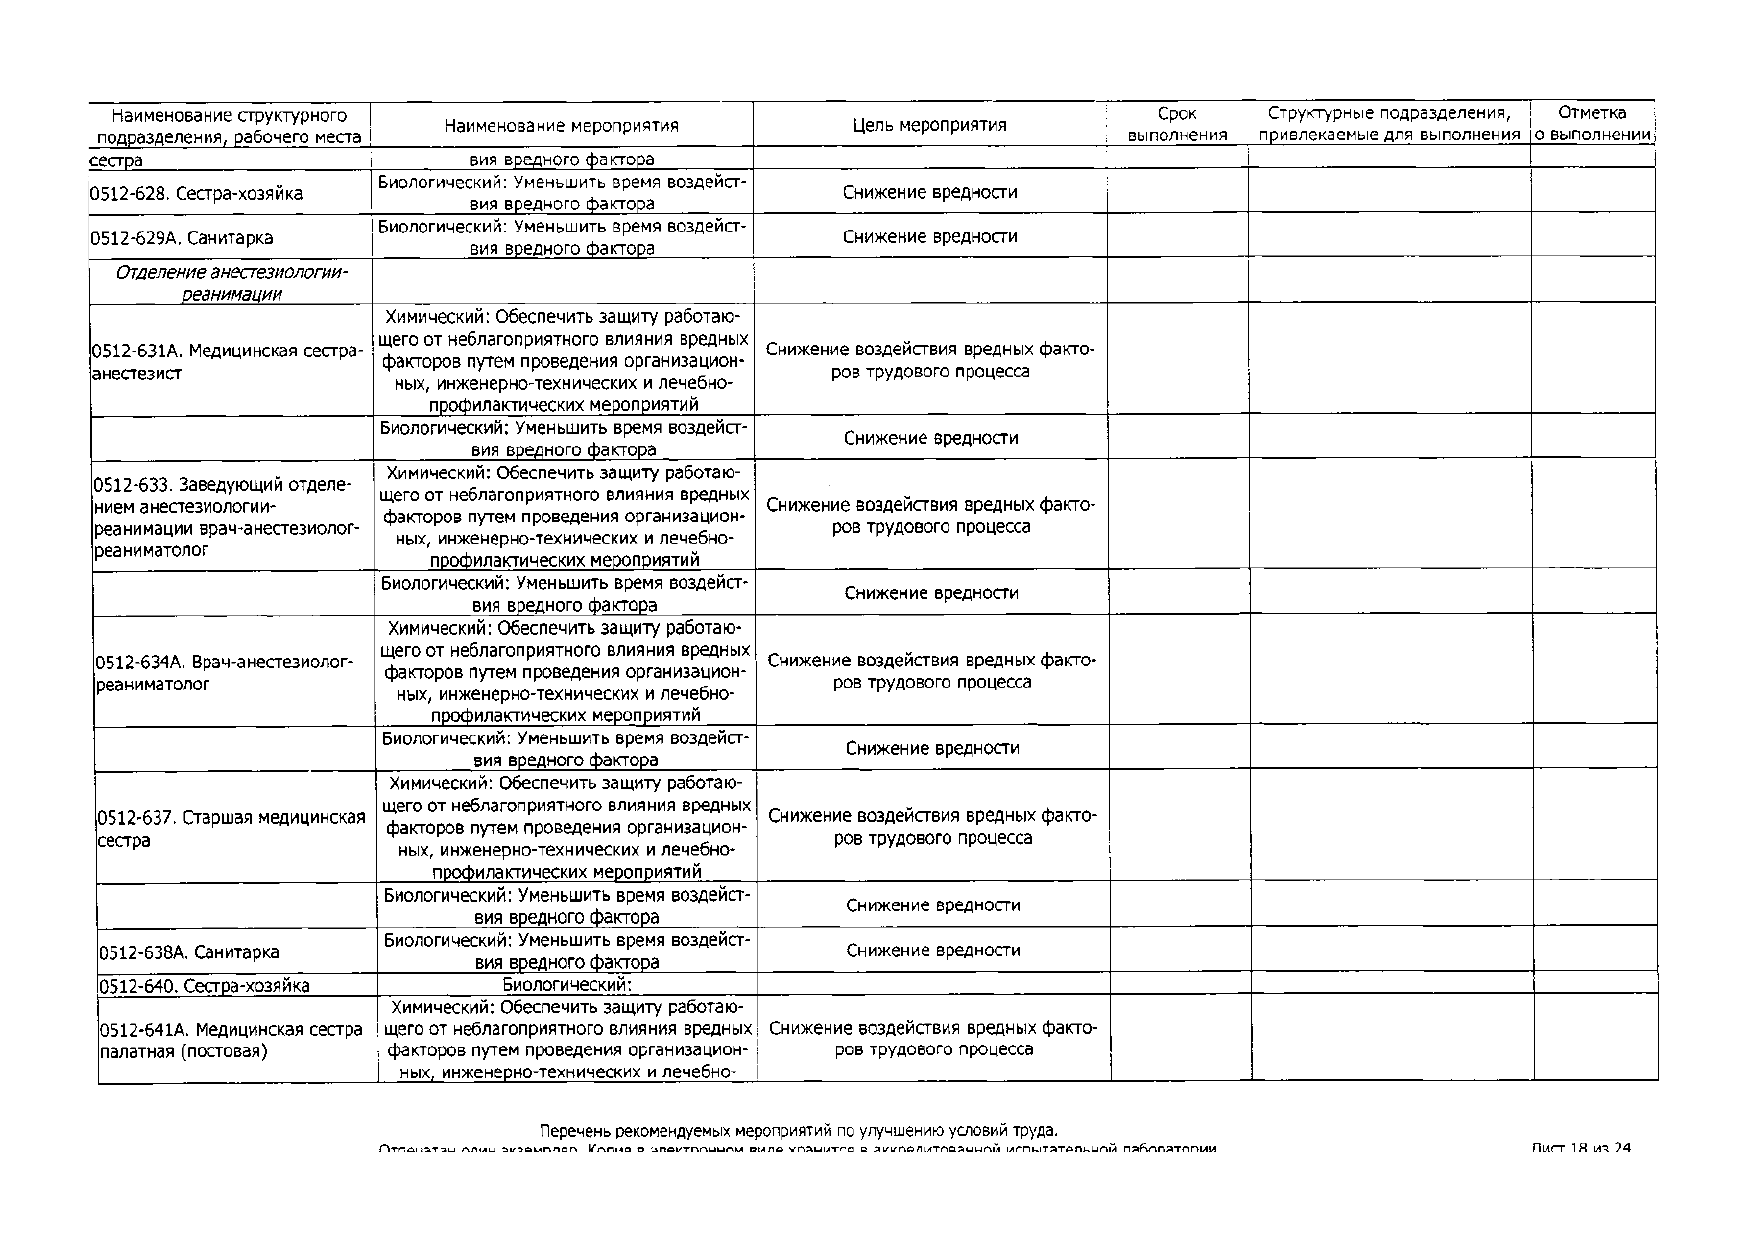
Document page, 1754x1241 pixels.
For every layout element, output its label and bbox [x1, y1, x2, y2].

picture [88, 88, 1666, 1152]
